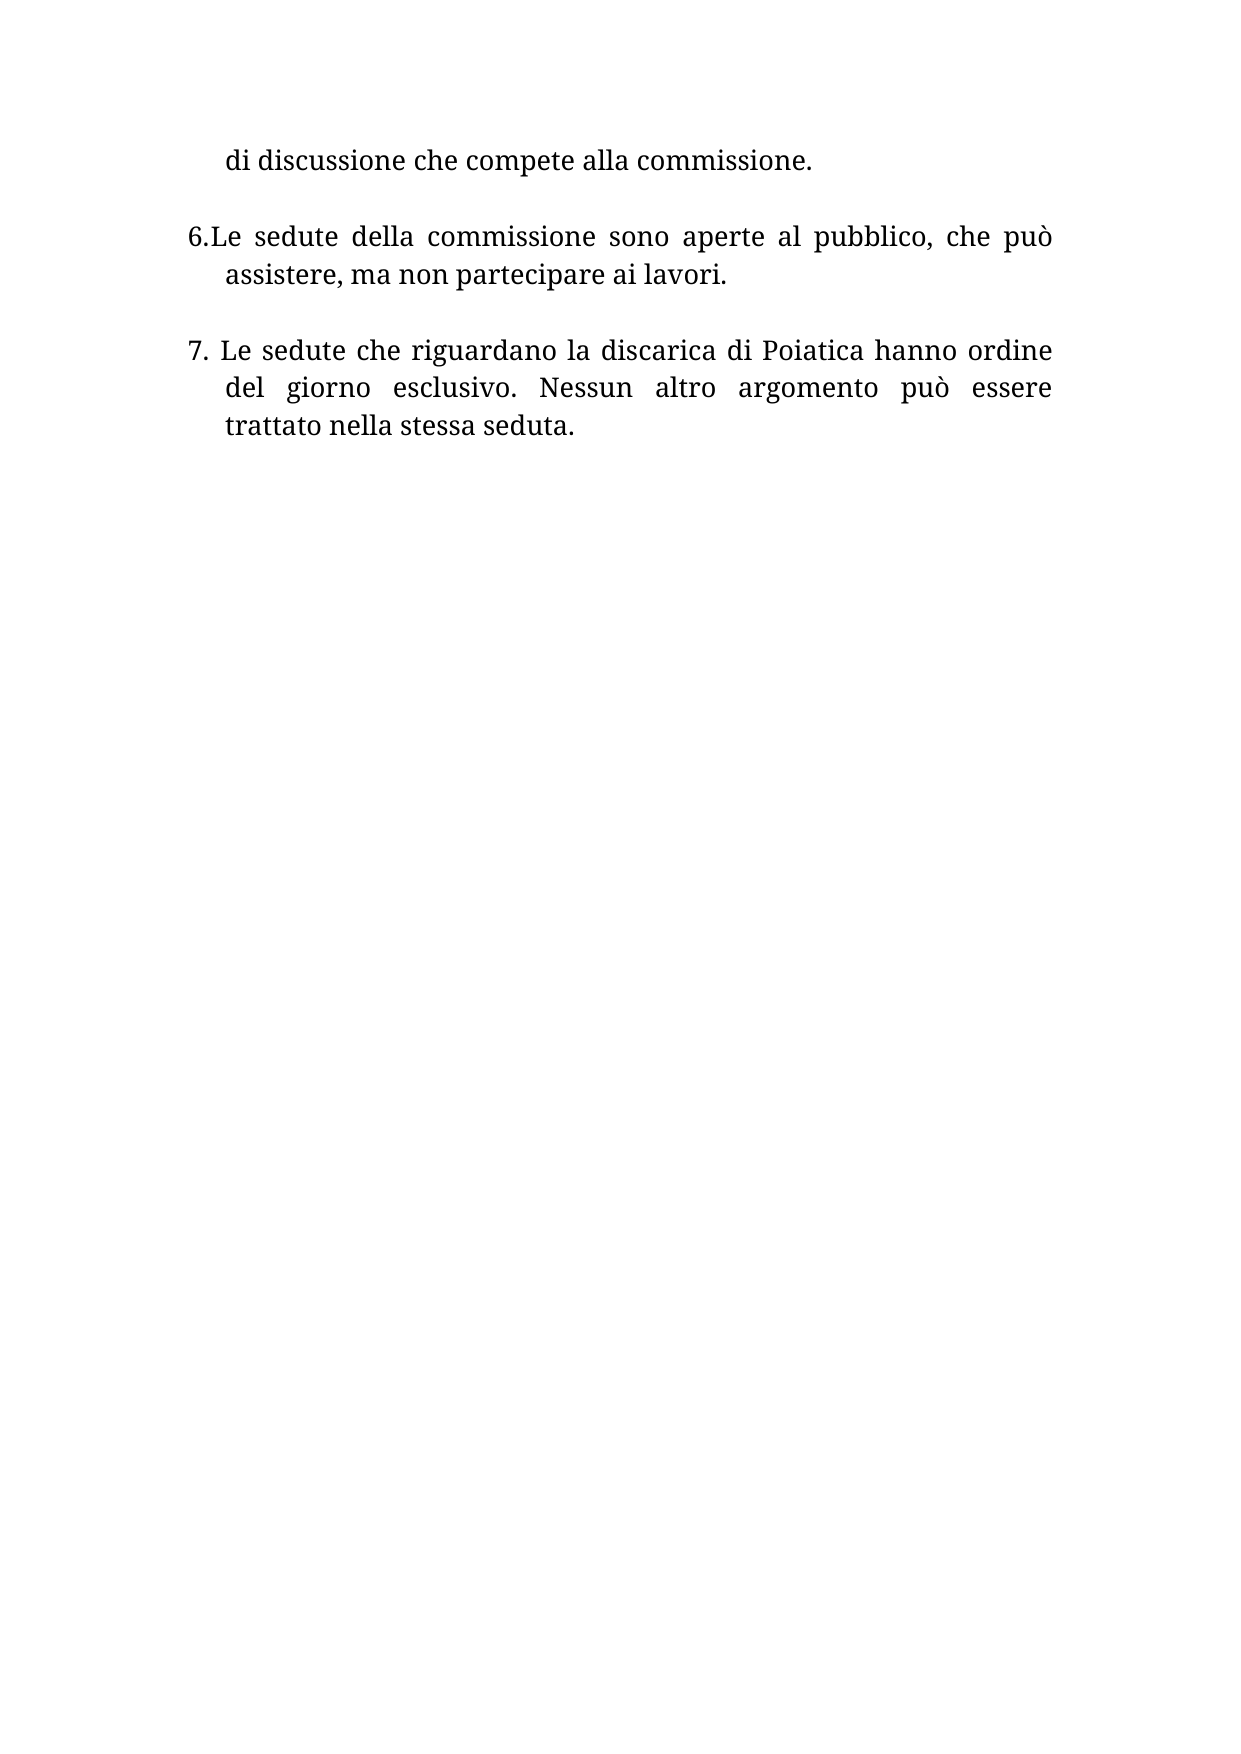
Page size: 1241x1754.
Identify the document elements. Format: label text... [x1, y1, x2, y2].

list Le sedute della commissione sono aperte al pubblico, che può assistere, ma non partecipare ai lavori. [187, 217, 1053, 292]
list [187, 142, 1053, 178]
list Le sedute che riguardano la discarica di Poiatica hanno ordine del giorno esclusivo. Nessun altro argomento può essere trattato nella stessa seduta. [187, 331, 1053, 444]
